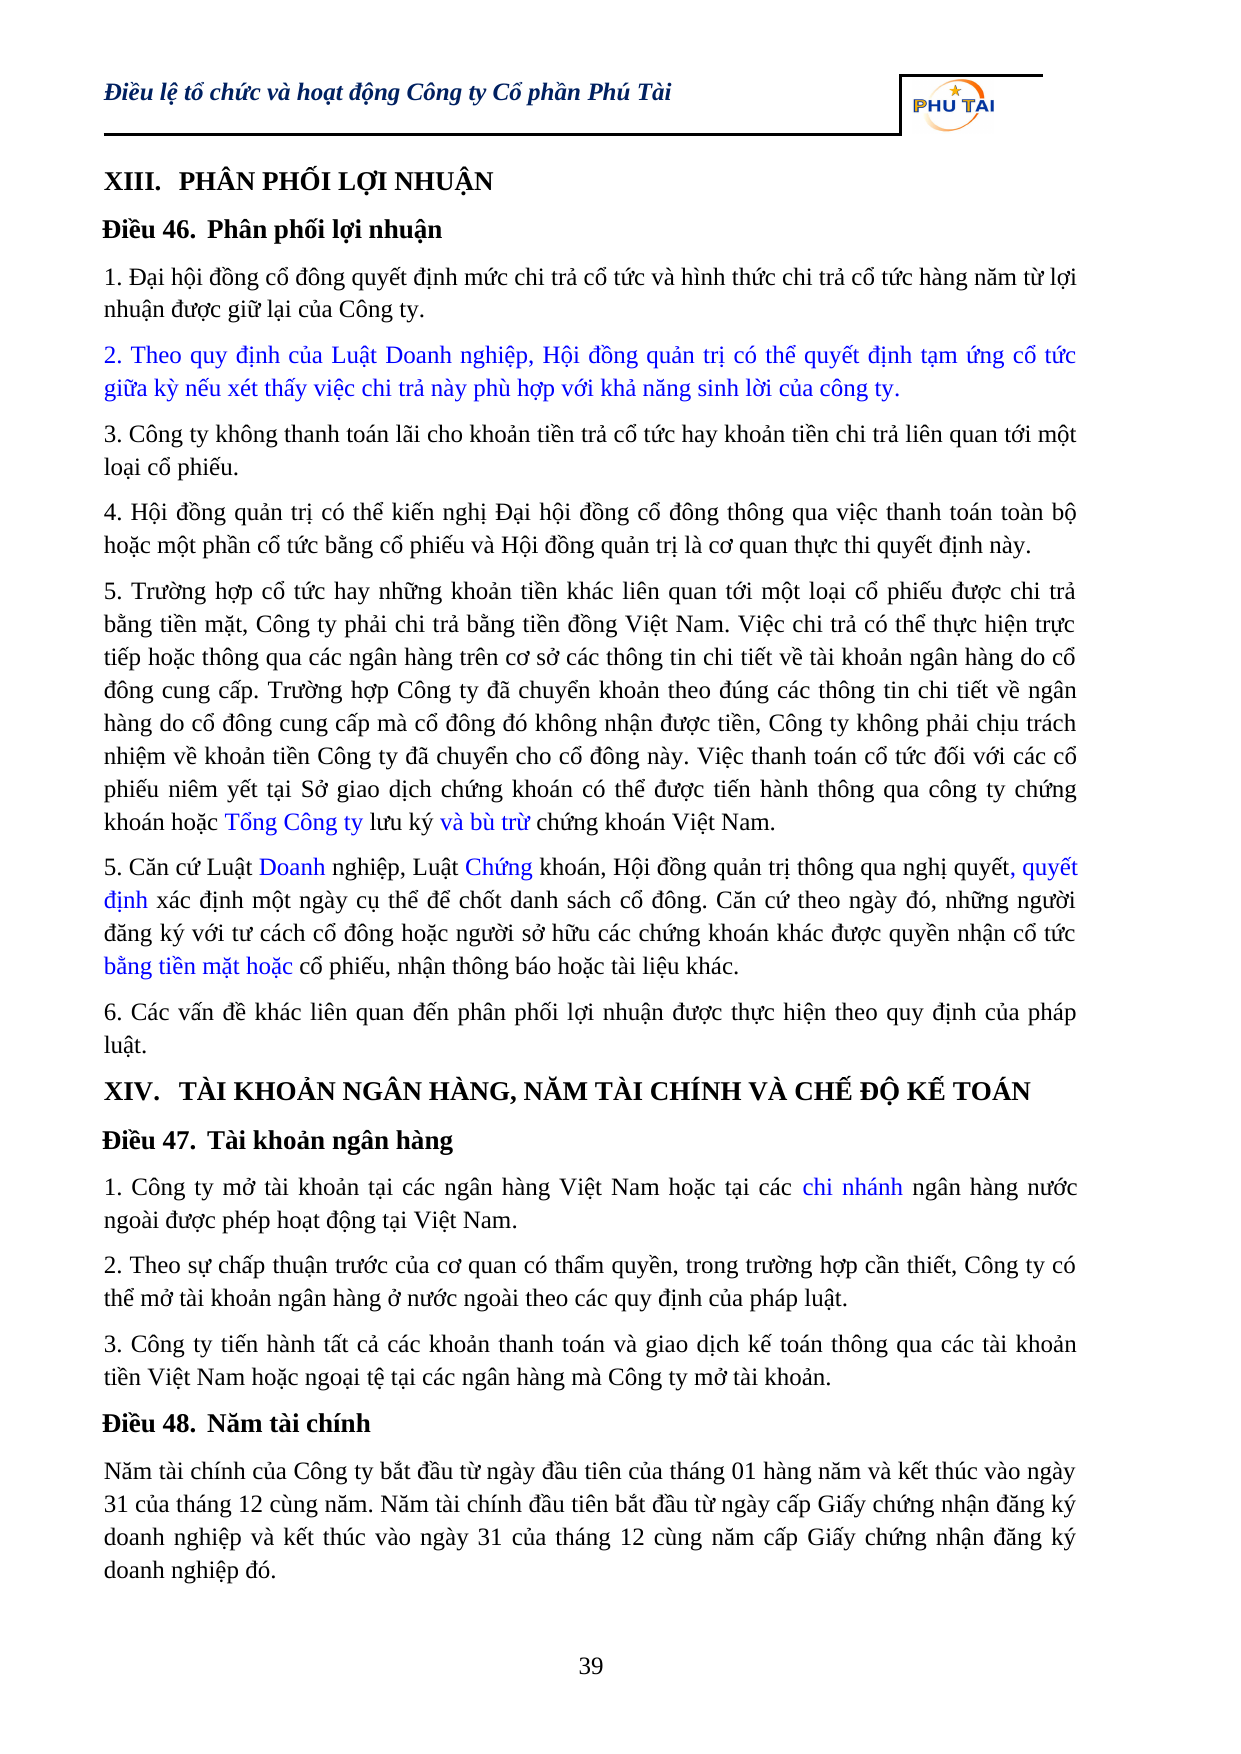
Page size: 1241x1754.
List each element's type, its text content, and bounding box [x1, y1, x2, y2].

text 5. Trường hợp cổ tức hay những khoản tiền khác liên quan tới một loại cổ phiếu được chi trả bằng tiền mặt, Công ty phải chi trả bằng tiền đồng Việt Nam. Việc chi trả có thể thực hiện trực tiếp hoặc thông qua các ngân hàng trên cơ sở các thông tin chi tiết về tài khoản ngân hàng do cổ đông cung cấp. Trường hợp Công ty đã chuyển khoản theo đúng các thông tin chi tiết về ngân hàng do cổ đông cung cấp mà cổ đông đó không nhận được tiền, Công ty không phải chịu trách nhiệm về khoản tiền Công ty đã chuyển cho cổ đông này. Việc thanh toán cổ tức đối với các cổ phiếu niêm yết tại Sở giao dịch chứng khoán có thể được tiến hành thông qua công ty chứng khoán hoặc Tổng Công ty lưu ký và bù trừ chứng khoán Việt Nam. [103, 576, 1078, 836]
text 6. Các vấn đề khác liên quan đến phân phối lợi nhuận được thực hiện theo quy định của pháp luật. [103, 997, 1078, 1059]
text 5. Căn cứ Luật Doanh nghiệp, Luật Chứng khoán, Hội đồng quản trị thông qua nghị quyết, quyết định xác định một ngày cụ thể để chốt danh sách cổ đông. Căn cứ theo ngày đó, những người đăng ký với tư cách cổ đông hoặc người sở hữu các chứng khoán khác được quyền nhận cổ tức bằng tiền mặt hoặc cổ phiếu, nhận thông báo hoặc tài liệu khác. [103, 852, 1078, 980]
subtitle TÀI KHOẢN NGÂN HÀNG, NĂM TÀI CHÍNH VÀ CHẾ ĐỘ KẾ TOÁN [103, 1076, 1078, 1107]
text 2. Theo quy định của Luật Doanh nghiệp, Hội đồng quản trị có thể quyết định tạm ứng cổ tức giữa kỳ nếu xét thấy việc chi trả này phù hợp với khả năng sinh lời của công ty. [103, 340, 1078, 402]
text 4. Hội đồng quản trị có thể kiến nghị Đại hội đồng cổ đông thông qua việc thanh toán toàn bộ hoặc một phần cổ tức bằng cổ phiếu và Hội đồng quản trị là cơ quan thực thi quyết định này. [103, 497, 1078, 559]
text Năm tài chính của Công ty bắt đầu từ ngày đầu tiên của tháng 01 hàng năm và kết thúc vào ngày 31 của tháng 12 cùng năm. Năm tài chính đầu tiên bắt đầu từ ngày cấp Giấy chứng nhận đăng ký doanh nghiệp và kết thúc vào ngày 31 của tháng 12 cùng năm cấp Giấy chứng nhận đăng ký doanh nghiệp đó. [103, 1456, 1078, 1584]
text 2. Theo sự chấp thuận trước của cơ quan có thẩm quyền, trong trường hợp cần thiết, Công ty có thể mở tài khoản ngân hàng ở nước ngoài theo các quy định của pháp luật. [103, 1251, 1078, 1312]
text 3. Công ty tiến hành tất cả các khoản thanh toán và giao dịch kế toán thông qua các tài khoản tiền Việt Nam hoặc ngoại tệ tại các ngân hàng mà Công ty mở tài khoản. [103, 1329, 1078, 1391]
picture [912, 77, 994, 134]
subtitle Phân phối lợi nhuận [102, 213, 1078, 244]
text 3. Công ty không thanh toán lãi cho khoản tiền trả cổ tức hay khoản tiền chi trả liên quan tới một loại cổ phiếu. [103, 419, 1078, 480]
subtitle Năm tài chính [102, 1408, 1078, 1439]
subtitle Tài khoản ngân hàng [102, 1124, 1078, 1155]
subtitle PHÂN PHỐI LỢI NHUẬN [103, 165, 1078, 196]
text 1. Công ty mở tài khoản tại các ngân hàng Việt Nam hoặc tại các chi nhánh ngân hàng nước ngoài được phép hoạt động tại Việt Nam. [103, 1172, 1078, 1234]
text 1. Đại hội đồng cổ đông quyết định mức chi trả cổ tức và hình thức chi trả cổ tức hàng năm từ lợi nhuận được giữ lại của Công ty. [103, 262, 1078, 323]
